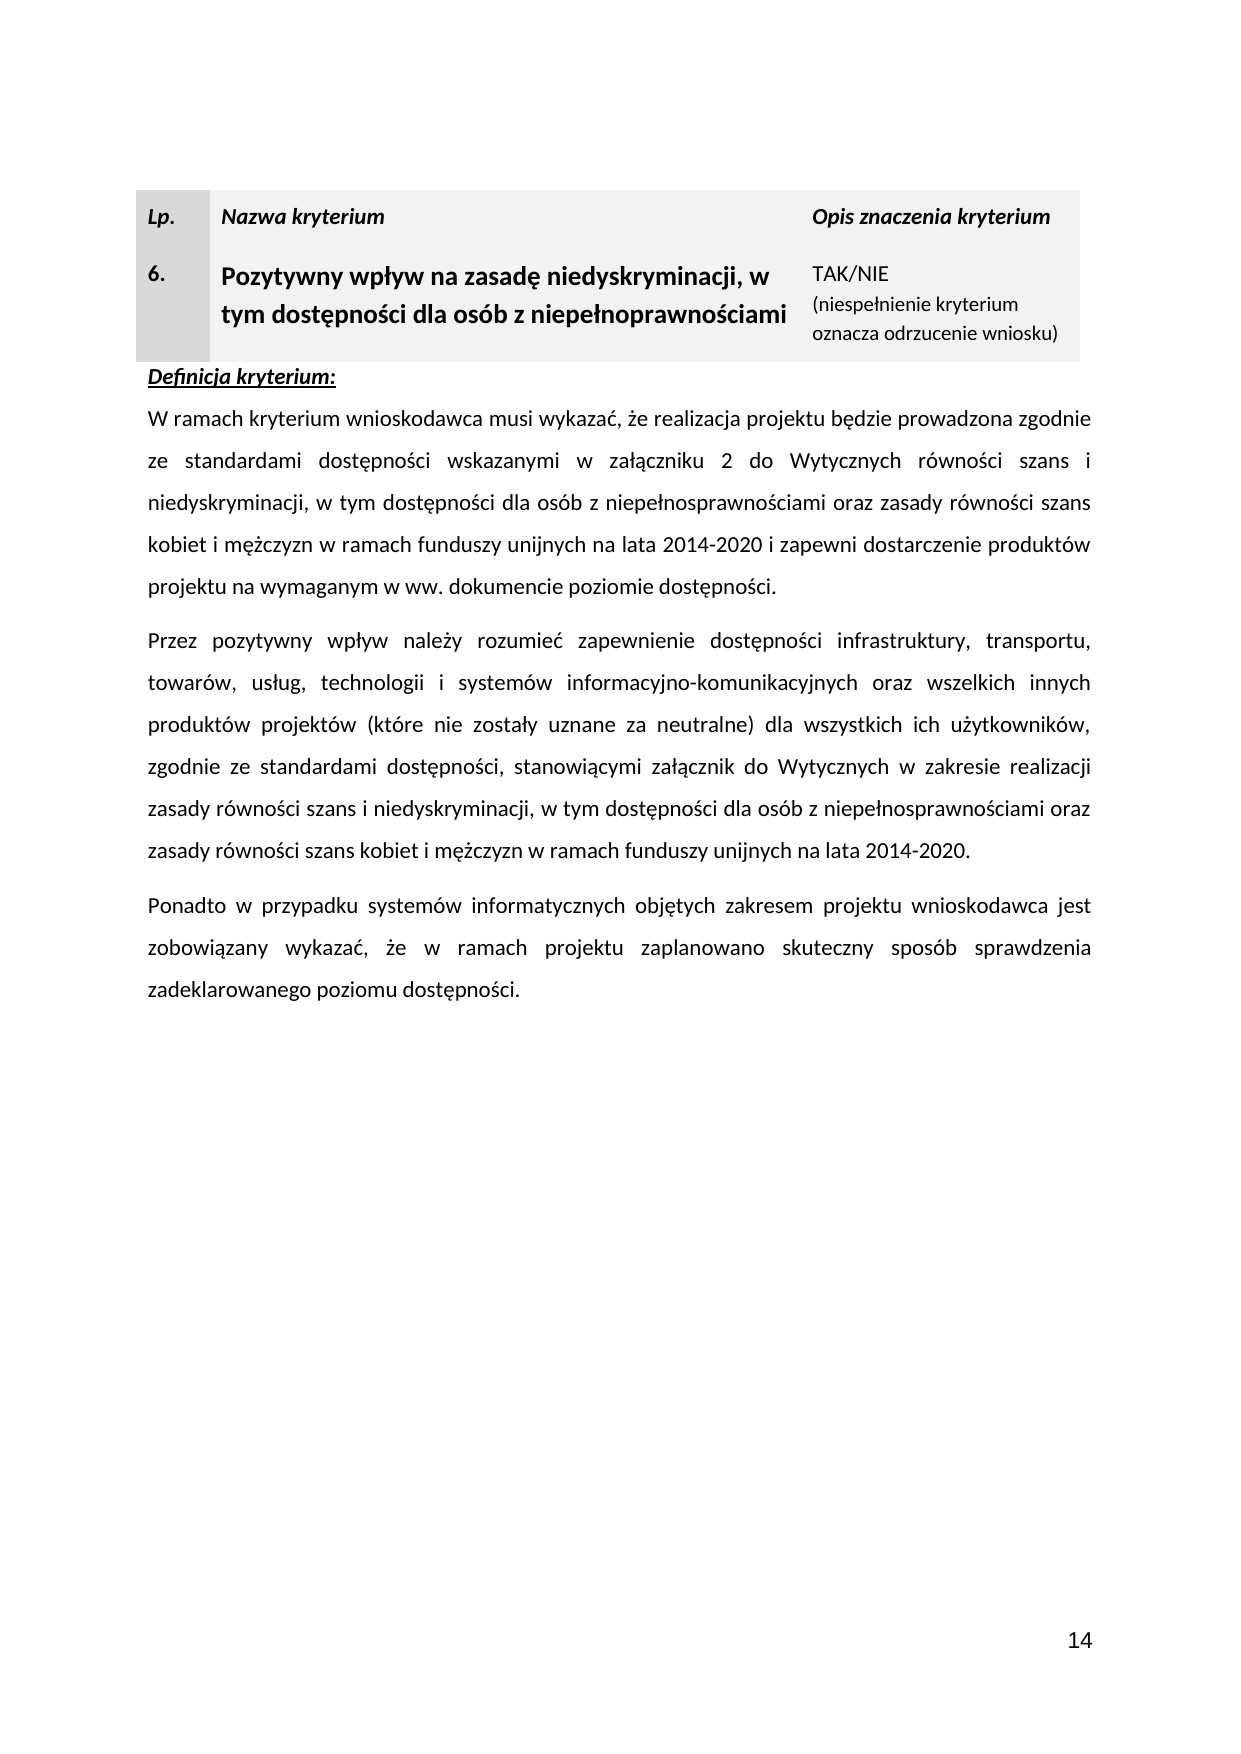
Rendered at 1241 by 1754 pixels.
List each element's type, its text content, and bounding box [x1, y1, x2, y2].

text Ponadto w przypadku systemów informatycznych objętych zakresem projektu wnioskodawca jest zobowiązany wykazać, że w ramach projektu zaplanowano skuteczny sposób sprawdzenia zadeklarowanego poziomu dostępności. [148, 891, 1093, 1003]
table_header Nazwa kryterium [210, 190, 801, 246]
table_cell TAK/NIE (niespełnienie kryterium oznacza odrzucenie wniosku) [801, 246, 1080, 362]
table_cell Pozytywny wpływ na zasadę niedyskryminacji, w tym dostępności dla osób z niepełnoprawnościami [210, 246, 801, 362]
table_header Lp. [136, 190, 210, 246]
table_cell [136, 246, 210, 362]
text Definicja kryterium: [148, 362, 1093, 390]
text W ramach kryterium wnioskodawca musi wykazać, że realizacja projektu będzie prowadzona zgodnie ze standardami dostępności wskazanymi w załączniku 2 do Wytycznych równości szans i niedyskryminacji, w tym dostępności dla osób z niepełnosprawnościami oraz zasady równości szans kobiet i mężczyzn w ramach funduszy unijnych na lata 2014-2020 i zapewni dostarczenie produktów projektu na wymaganym w ww. dokumencie poziomie dostępności. [148, 404, 1093, 600]
text Przez pozytywny wpływ należy rozumieć zapewnienie dostępności infrastruktury, transportu, towarów, usług, technologii i systemów informacyjno-komunikacyjnych oraz wszelkich innych produktów projektów (które nie zostały uznane za neutralne) dla wszystkich ich użytkowników, zgodnie ze standardami dostępności, stanowiącymi załącznik do Wytycznych w zakresie realizacji zasady równości szans i niedyskryminacji, w tym dostępności dla osób z niepełnosprawnościami oraz zasady równości szans kobiet i mężczyzn w ramach funduszy unijnych na lata 2014-2020. [148, 626, 1093, 864]
table_header Opis znaczenia kryterium [801, 190, 1080, 246]
